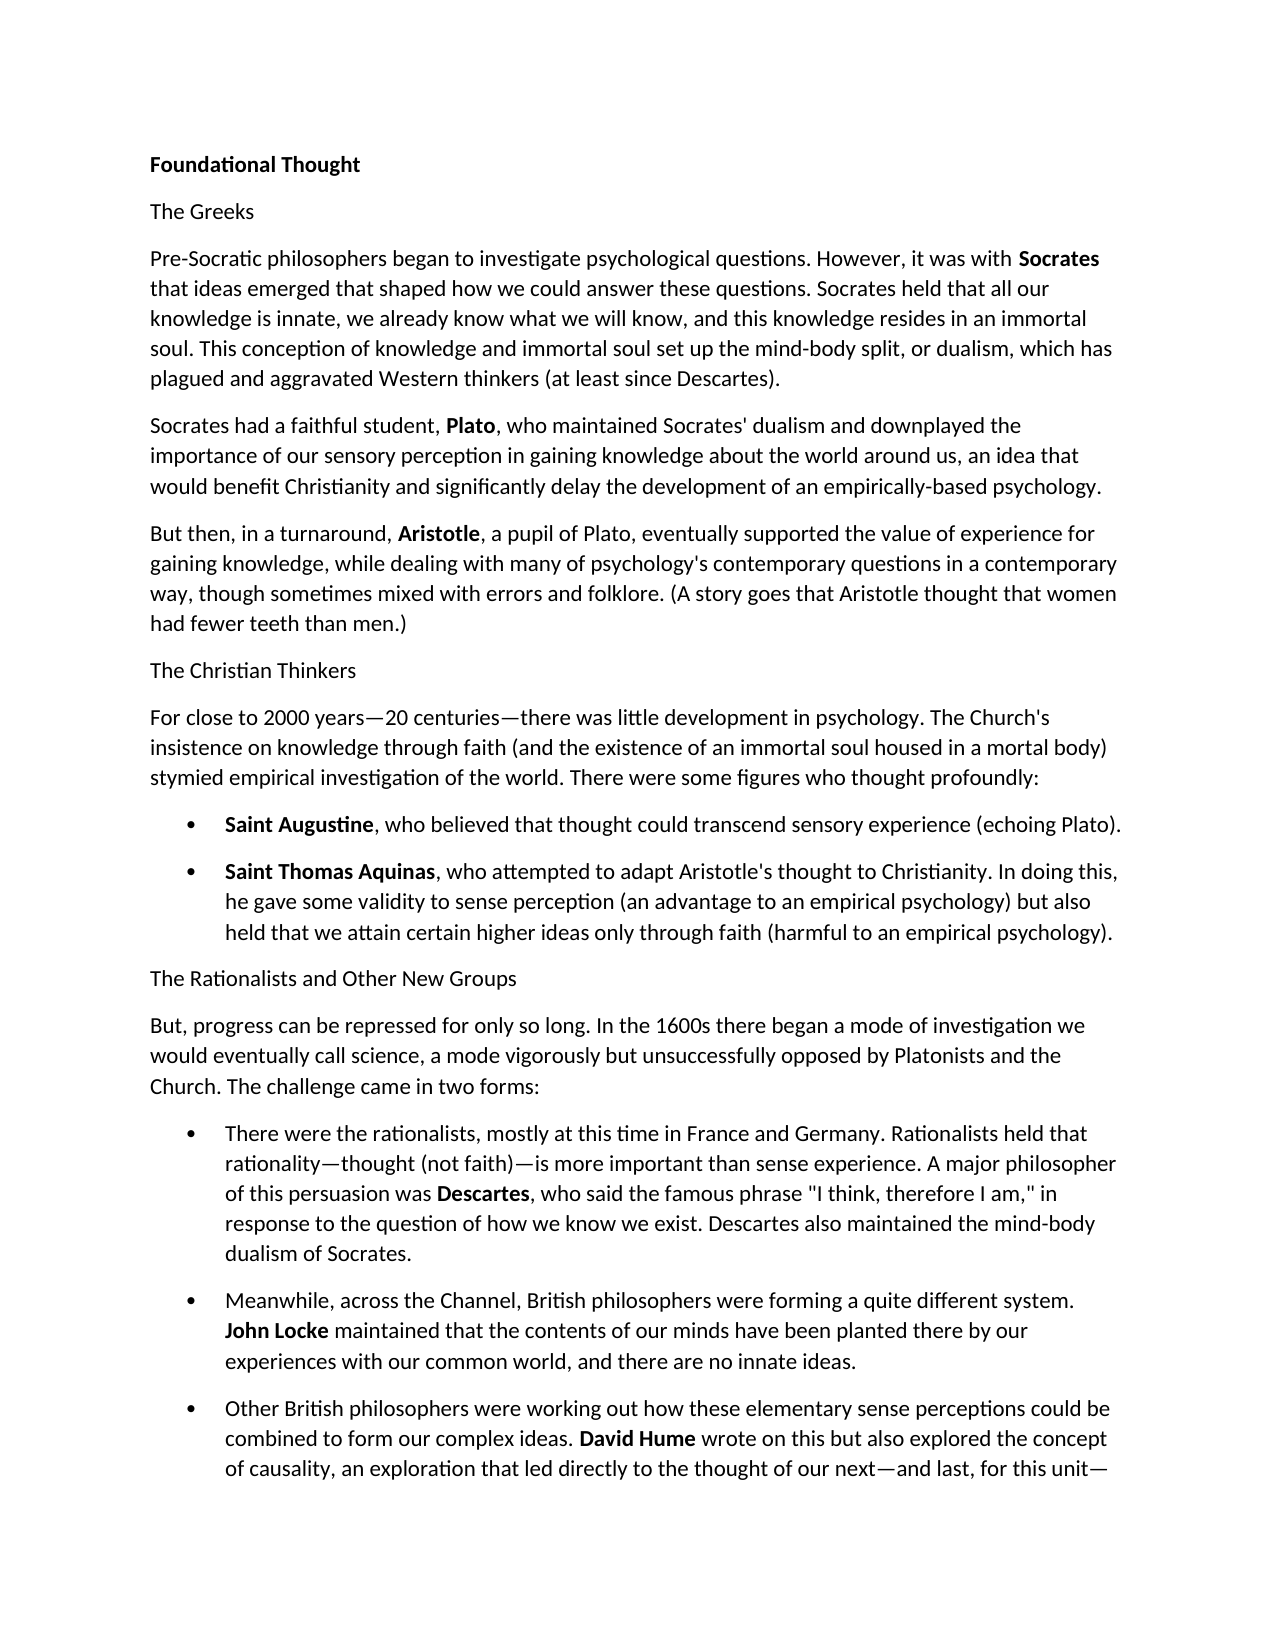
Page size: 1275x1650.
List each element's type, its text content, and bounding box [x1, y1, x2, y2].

text Socrates had a faithful student, Plato, who maintained Socrates' dualism and downplayed the importance of our sensory perception in gaining knowledge about the world around us, an idea that would benefit Christianity and significantly delay the development of an empirically-based psychology. [150, 411, 1125, 500]
list There were the rationalists, mostly at this time in France and Germany. Rationalists held that rationality—thought (not faith)—is more important than sense experience. A major philosopher of this persuasion was Descartes, who said the famous phrase "I think, therefore I am," in response to the question of how we know we exist. Descartes also maintained the mind-body dualism of Socrates. [187, 1119, 1125, 1268]
text The Christian Thinkers [150, 656, 1125, 684]
text But then, in a turnaround, Aristotle, a pupil of Plato, eventually supported the value of experience for gaining knowledge, while dealing with many of psychology's contemporary questions in a contemporary way, though sometimes mixed with errors and folklore. (A story goes that Aristotle thought that women had fewer teeth than men.) [150, 519, 1125, 637]
text The Rationalists and Other New Groups [150, 964, 1125, 993]
text For close to 2000 years—20 centuries—there was little development in psychology. The Church's insistence on knowledge through faith (and the existence of an immortal soul housed in a mortal body) stymied empirical investigation of the world. There were some figures who thought profoundly: [150, 703, 1125, 792]
list Saint Thomas Aquinas, who attempted to adapt Aristotle's thought to Christianity. In doing this, he gave some validity to sense perception (an advantage to an empirical psychology) but also held that we attain certain higher ideas only through faith (harmful to an empirical psychology). [187, 857, 1125, 946]
text But, progress can be repressed for only so long. In the 1600s there began a mode of investigation we would eventually call science, a mode vigorously but unsuccessfully opposed by Platonists and the Church. The challenge came in two forms: [150, 1011, 1125, 1100]
list Meanwhile, across the Channel, British philosophers were forming a quite different system. John Locke maintained that the contents of our minds have been planted there by our experiences with our common world, and there are no innate ideas. [187, 1286, 1125, 1375]
list Saint Augustine, who believed that thought could transcend sensory experience (echoing Plato). [187, 810, 1125, 838]
text The Greeks [150, 197, 1125, 225]
text Foundational Thought [150, 150, 1125, 178]
text Pre-Socratic philosophers began to investigate psychological questions. However, it was with Socrates that ideas emerged that shaped how we could answer these questions. Socrates held that all our knowledge is innate, we already know what we will know, and this knowledge resides in an immortal soul. This conception of knowledge and immortal soul set up the mind-body split, or dualism, which has plagued and aggravated Western thinkers (at least since Descartes). [150, 244, 1125, 393]
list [187, 1394, 1125, 1482]
